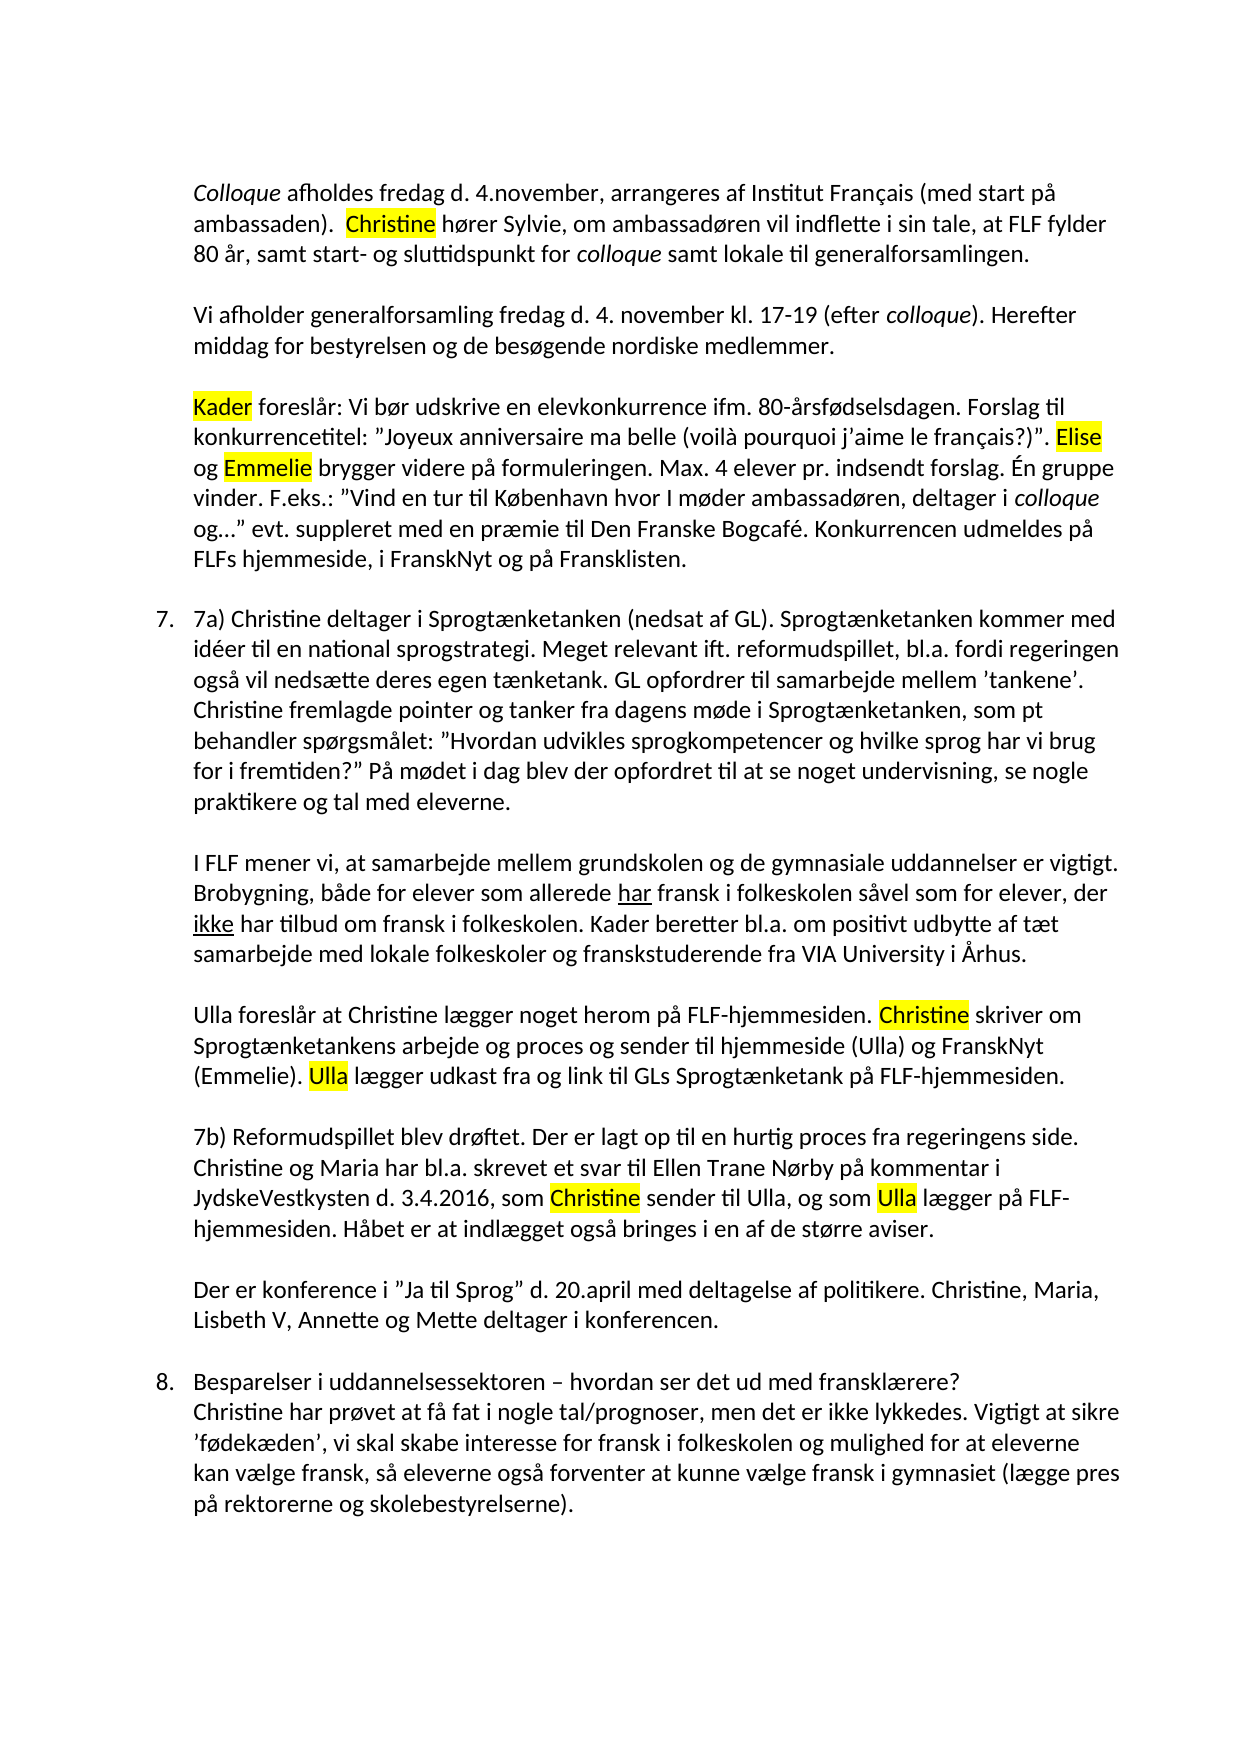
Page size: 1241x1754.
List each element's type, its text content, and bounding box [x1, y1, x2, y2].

list I FLF mener vi, at samarbejde mellem grundskolen og de gymnasiale uddannelser er vigtigt. Brobygning, både for elever som allerede har fransk i folkeskolen såvel som for elever, der ikke har tilbud om fransk i folkeskolen. Kader beretter bl.a. om positivt udbytte af tæt samarbejde med lokale folkeskoler og franskstuderende fra VIA University i Århus. [193, 847, 1122, 969]
list Der er konference i ”Ja til Sprog” d. 20.april med deltagelse af politikere. Christine, Maria, Lisbeth V, Annette og Mette deltager i konferencen. [193, 1274, 1122, 1335]
list Christine har prøvet at få fat i nogle tal/prognoser, men det er ikke lykkedes. Vigtigt at sikre ’fødekæden’, vi skal skabe interesse for fransk i folkeskolen og mulighed for at eleverne kan vælge fransk, så eleverne også forventer at kunne vælge fransk i gymnasiet (lægge pres på rektorerne og skolebestyrelserne). [193, 1396, 1122, 1518]
list Vi afholder generalforsamling fredag d. 4. november kl. 17-19 (efter colloque). Herefter middag for bestyrelsen og de besøgende nordiske medlemmer. [193, 299, 1122, 360]
list 7b) Reformudspillet blev drøftet. Der er lagt op til en hurtig proces fra regeringens side. Christine og Maria har bl.a. skrevet et svar til Ellen Trane Nørby på kommentar i JydskeVestkysten d. 3.4.2016, som Christine sender til Ulla, og som Ulla lægger på FLF-hjemmesiden. Håbet er at indlægget også bringes i en af de større aviser. [193, 1122, 1122, 1244]
list 7a) Christine deltager i Sprogtænketanken (nedsat af GL). Sprogtænketanken kommer med idéer til en national sprogstrategi. Meget relevant ift. reformudspillet, bl.a. fordi regeringen også vil nedsætte deres egen tænketank. GL opfordrer til samarbejde mellem ’tankene’. Christine fremlagde pointer og tanker fra dagens møde i Sprogtænketanken, som pt behandler spørgsmålet: ”Hvordan udvikles sprogkompetencer og hvilke sprog har vi brug for i fremtiden?” På mødet i dag blev der opfordret til at se noget undervisning, se nogle praktikere og tal med eleverne. [156, 603, 1122, 816]
list Kader foreslår: Vi bør udskrive en elevkonkurrence ifm. 80-årsfødselsdagen. Forslag til konkurrencetitel: ”Joyeux anniversaire ma belle (voilà pourquoi j’aime le français?)”. Elise og Emmelie brygger videre på formuleringen. Max. 4 elever pr. indsendt forslag. Én gruppe vinder. F.eks.: ”Vind en tur til København hvor I møder ambassadøren, deltager i colloque og…” evt. suppleret med en præmie til Den Franske Bogcafé. Konkurrencen udmeldes på FLFs hjemmeside, i FranskNyt og på Fransklisten. [193, 391, 1122, 574]
list Besparelser i uddannelsessektoren – hvordan ser det ud med fransklærere? [156, 1366, 1122, 1396]
list Colloque afholdes fredag d. 4.november, arrangeres af Institut Français (med start på ambassaden). Christine hører Sylvie, om ambassadøren vil indflette i sin tale, at FLF fylder 80 år, samt start- og sluttidspunkt for colloque samt lokale til generalforsamlingen. [193, 177, 1122, 269]
list Ulla foreslår at Christine lægger noget herom på FLF-hjemmesiden. Christine skriver om Sprogtænketankens arbejde og proces og sender til hjemmeside (Ulla) og FranskNyt (Emmelie). Ulla lægger udkast fra og link til GLs Sprogtænketank på FLF-hjemmesiden. [193, 999, 1122, 1091]
